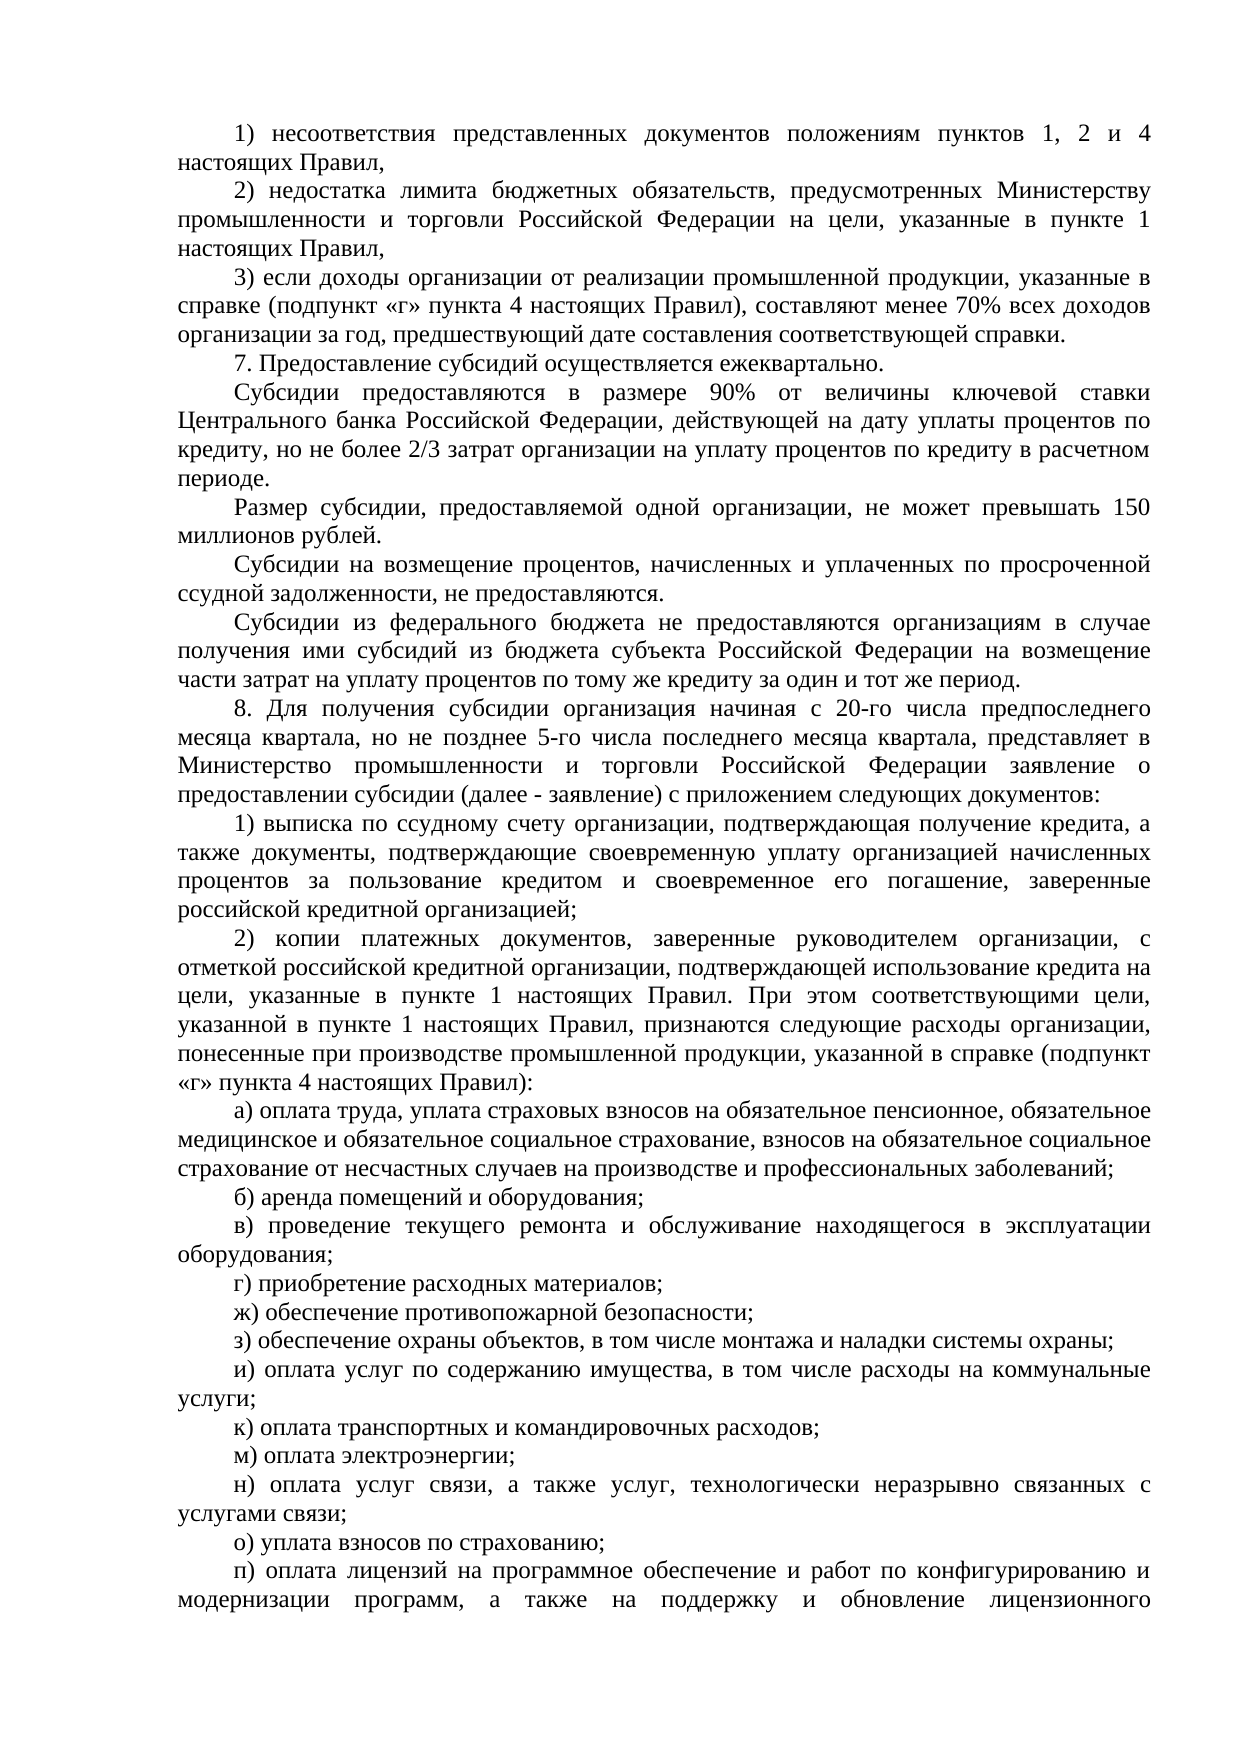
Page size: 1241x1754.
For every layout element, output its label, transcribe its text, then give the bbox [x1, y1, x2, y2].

text ж) обеспечение противопожарной безопасности; [177, 1297, 1152, 1326]
text 1) несоответствия представленных документов положениям пунктов 1, 2 и 4 настоящих Правил, [177, 118, 1152, 176]
text о) уплата взносов по страхованию; [177, 1527, 1152, 1556]
text в) проведение текущего ремонта и обслуживание находящегося в эксплуатации оборудования; [177, 1211, 1152, 1268]
text 8. Для получения субсидии организация начиная с 20-го числа предпоследнего месяца квартала, но не позднее 5-го числа последнего месяца квартала, представляет в Министерство промышленности и торговли Российской Федерации заявление о предоставлении субсидии (далее - заявление) с приложением следующих документов: [177, 693, 1152, 808]
text 1) выписка по ссудному счету организации, подтверждающая получение кредита, а также документы, подтверждающие своевременную уплату организацией начисленных процентов за пользование кредитом и своевременное его погашение, заверенные российской кредитной организацией; [177, 808, 1152, 923]
text 7. Предоставление субсидий осуществляется ежеквартально. [177, 348, 1152, 377]
text н) оплата услуг связи, а также услуг, технологически неразрывно связанных с услугами связи; [177, 1469, 1152, 1527]
text м) оплата электроэнергии; [177, 1441, 1152, 1469]
text 2) копии платежных документов, заверенные руководителем организации, с отметкой российской кредитной организации, подтверждающей использование кредита на цели, указанные в пункте 1 настоящих Правил. При этом соответствующими цели, указанной в пункте 1 настоящих Правил, признаются следующие расходы организации, понесенные при производстве промышленной продукции, указанной в справке (подпункт «г» пункта 4 настоящих Правил): [177, 923, 1152, 1096]
text г) приобретение расходных материалов; [177, 1268, 1152, 1297]
text Субсидии из федерального бюджета не предоставляются организациям в случае получения ими субсидий из бюджета субъекта Российской Федерации на возмещение части затрат на уплату процентов по тому же кредиту за один и тот же период. [177, 607, 1152, 693]
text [177, 1556, 1152, 1613]
text к) оплата транспортных и командировочных расходов; [177, 1412, 1152, 1441]
list Размер субсидии, предоставляемой одной организации, не может превышать 150 миллионов рублей. [177, 492, 1152, 549]
text а) оплата труда, уплата страховых взносов на обязательное пенсионное, обязательное медицинское и обязательное социальное страхование, взносов на обязательное социальное страхование от несчастных случаев на производстве и профессиональных заболеваний; [177, 1096, 1152, 1182]
text б) аренда помещений и оборудования; [177, 1182, 1152, 1211]
text 2) недостатка лимита бюджетных обязательств, предусмотренных Министерству промышленности и торговли Российской Федерации на цели, указанные в пункте 1 настоящих Правил, [177, 176, 1152, 262]
text з) обеспечение охраны объектов, в том числе монтажа и наладки системы охраны; [177, 1326, 1152, 1354]
text Субсидии предоставляются в размере 90% от величины ключевой ставки Центрального банка Российской Федерации, действующей на дату уплаты процентов по кредиту, но не более 2/3 затрат организации на уплату процентов по кредиту в расчетном периоде. [177, 377, 1152, 492]
text 3) если доходы организации от реализации промышленной продукции, указанные в справке (подпункт «г» пункта 4 настоящих Правил), составляют менее 70% всех доходов организации за год, предшествующий дате составления соответствующей справки. [177, 262, 1152, 348]
text и) оплата услуг по содержанию имущества, в том числе расходы на коммунальные услуги; [177, 1354, 1152, 1412]
text Субсидии на возмещение процентов, начисленных и уплаченных по просроченной ссудной задолженности, не предоставляются. [177, 549, 1152, 607]
